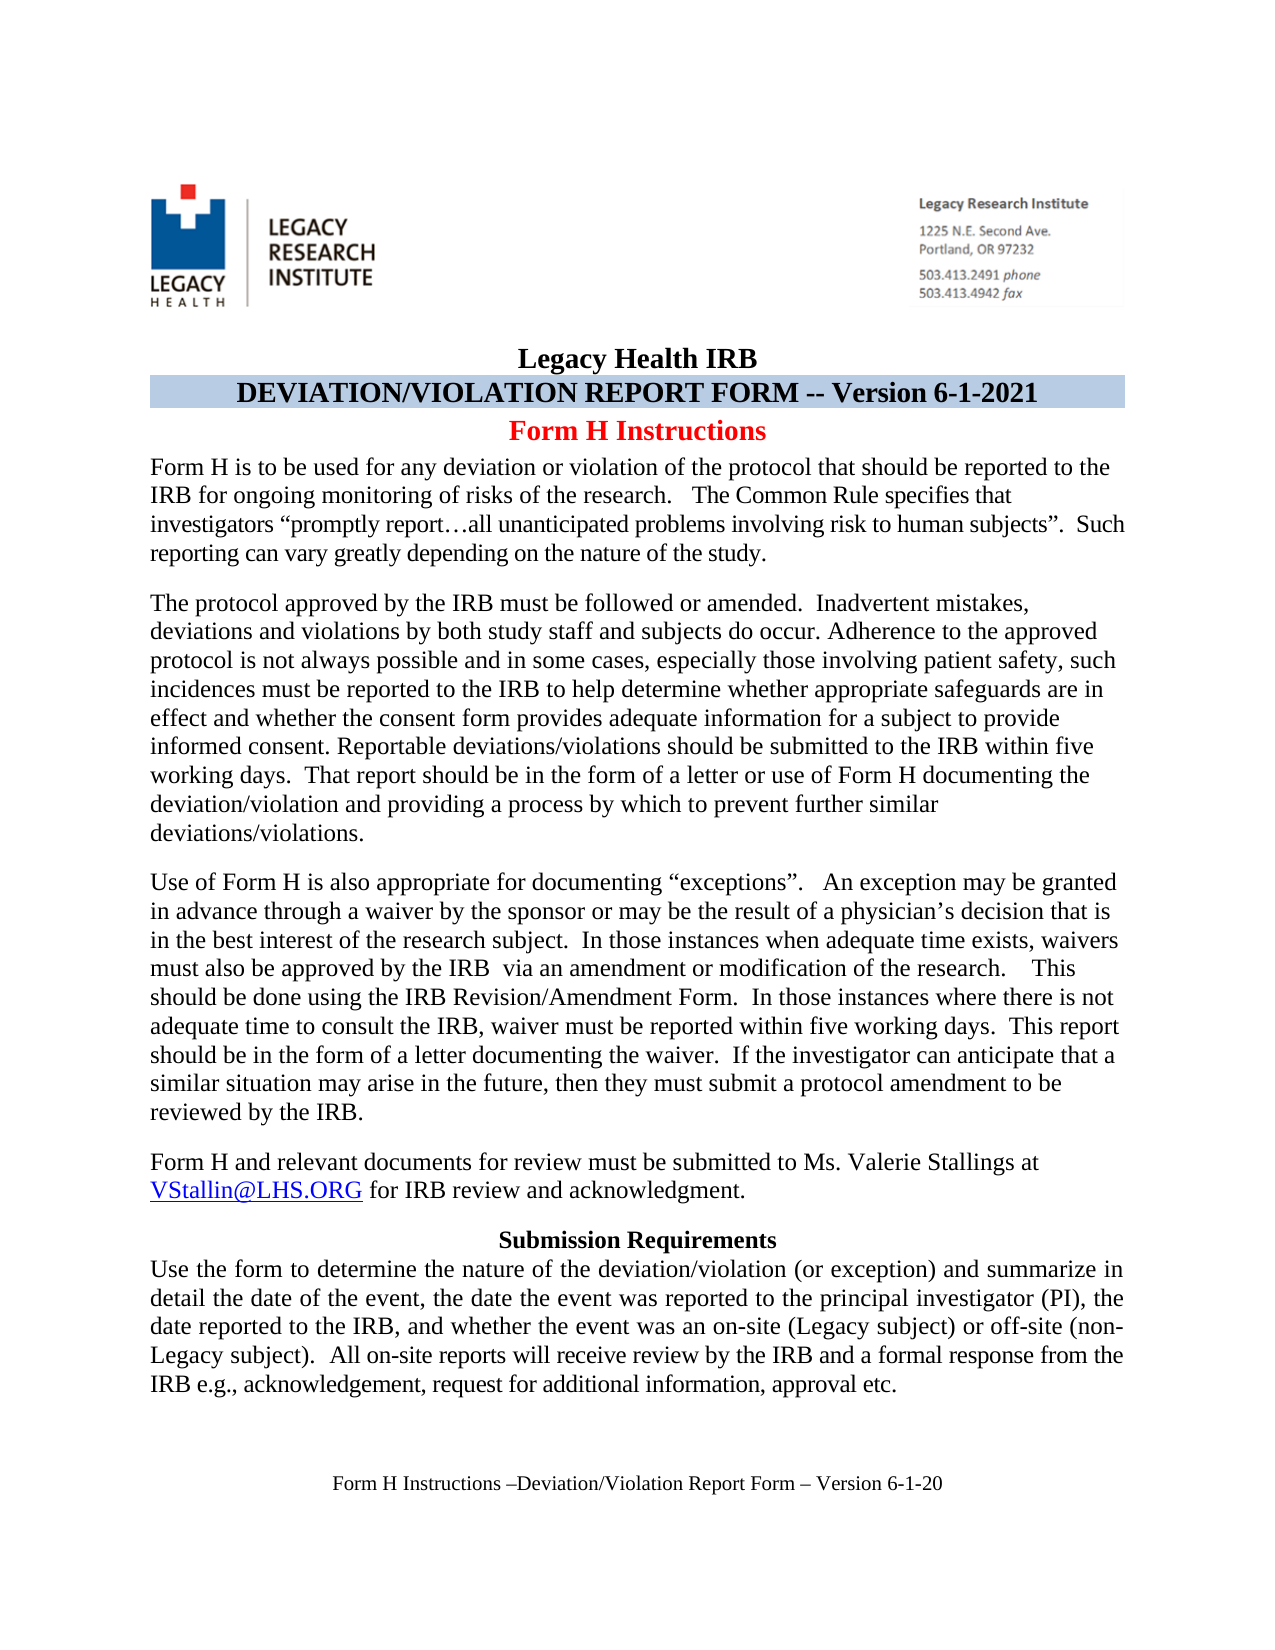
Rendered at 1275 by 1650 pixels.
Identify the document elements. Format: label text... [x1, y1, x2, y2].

text DEVIATION/VIOLATION REPORT FORM -- Version 6-1-2021 [150, 375, 1125, 408]
text Submission Requirements [150, 1225, 1125, 1254]
text Use the form to determine the nature of the deviation/violation (or exception) and summarize in detail the date of the event, the date the event was reported to the principal investigator (PI), the date reported to the IRB, and whether the event was an on-site (Legacy subject) or off-site (non-Legacy subject). All on-site reports will receive review by the IRB and a formal response from the IRB e.g., acknowledgement, request for additional information, approval etc. [150, 1254, 1125, 1398]
text Form H is to be used for any deviation or violation of the protocol that should be reported to the IRB for ongoing monitoring of risks of the research. The Common Rule specifies that investigators “promptly report…all unanticipated problems involving risk to human subjects”. Such reporting can vary greatly depending on the nature of the study. [150, 452, 1125, 567]
picture [150, 183, 375, 308]
text Legacy Health IRB [150, 341, 1125, 375]
text The protocol approved by the IRB must be followed or amended. Inadvertent mistakes, deviations and violations by both study staff and subjects do occur. Adherence to the approved protocol is not always possible and in some cases, especially those involving patient safety, such incidences must be reported to the IRB to help determine whether appropriate safeguards are in effect and whether the consent form provides adequate information for a subject to provide informed consent. Reportable deviations/violations should be submitted to the IRB within five working days. That report should be in the form of a letter or use of Form H documenting the deviation/violation and providing a process by which to prevent further similar deviations/violations. [150, 588, 1125, 846]
text Use of Form H is also appropriate for documenting “exceptions”. An exception may be granted in advance through a waiver by the sponsor or may be the result of a physician’s decision that is in the best interest of the research subject. In those instances when adequate time exists, waivers must also be approved by the IRB via an amendment or modification of the research. This should be done using the IRB Revision/Amendment Form. In those instances where there is not adequate time to consult the IRB, waiver must be reported within five working days. This report should be in the form of a letter documenting the waiver. If the investigator can anticipate that a similar situation may arise in the future, then they must submit a protocol amendment to be reviewed by the IRB. [150, 867, 1125, 1126]
text Form H Instructions [150, 413, 1125, 447]
text Form H and relevant documents for review must be submitted to Ms. Valerie Stallings at VStallin@LHS.ORG for IRB review and acknowledgment. [150, 1147, 1125, 1204]
picture [908, 188, 1125, 308]
